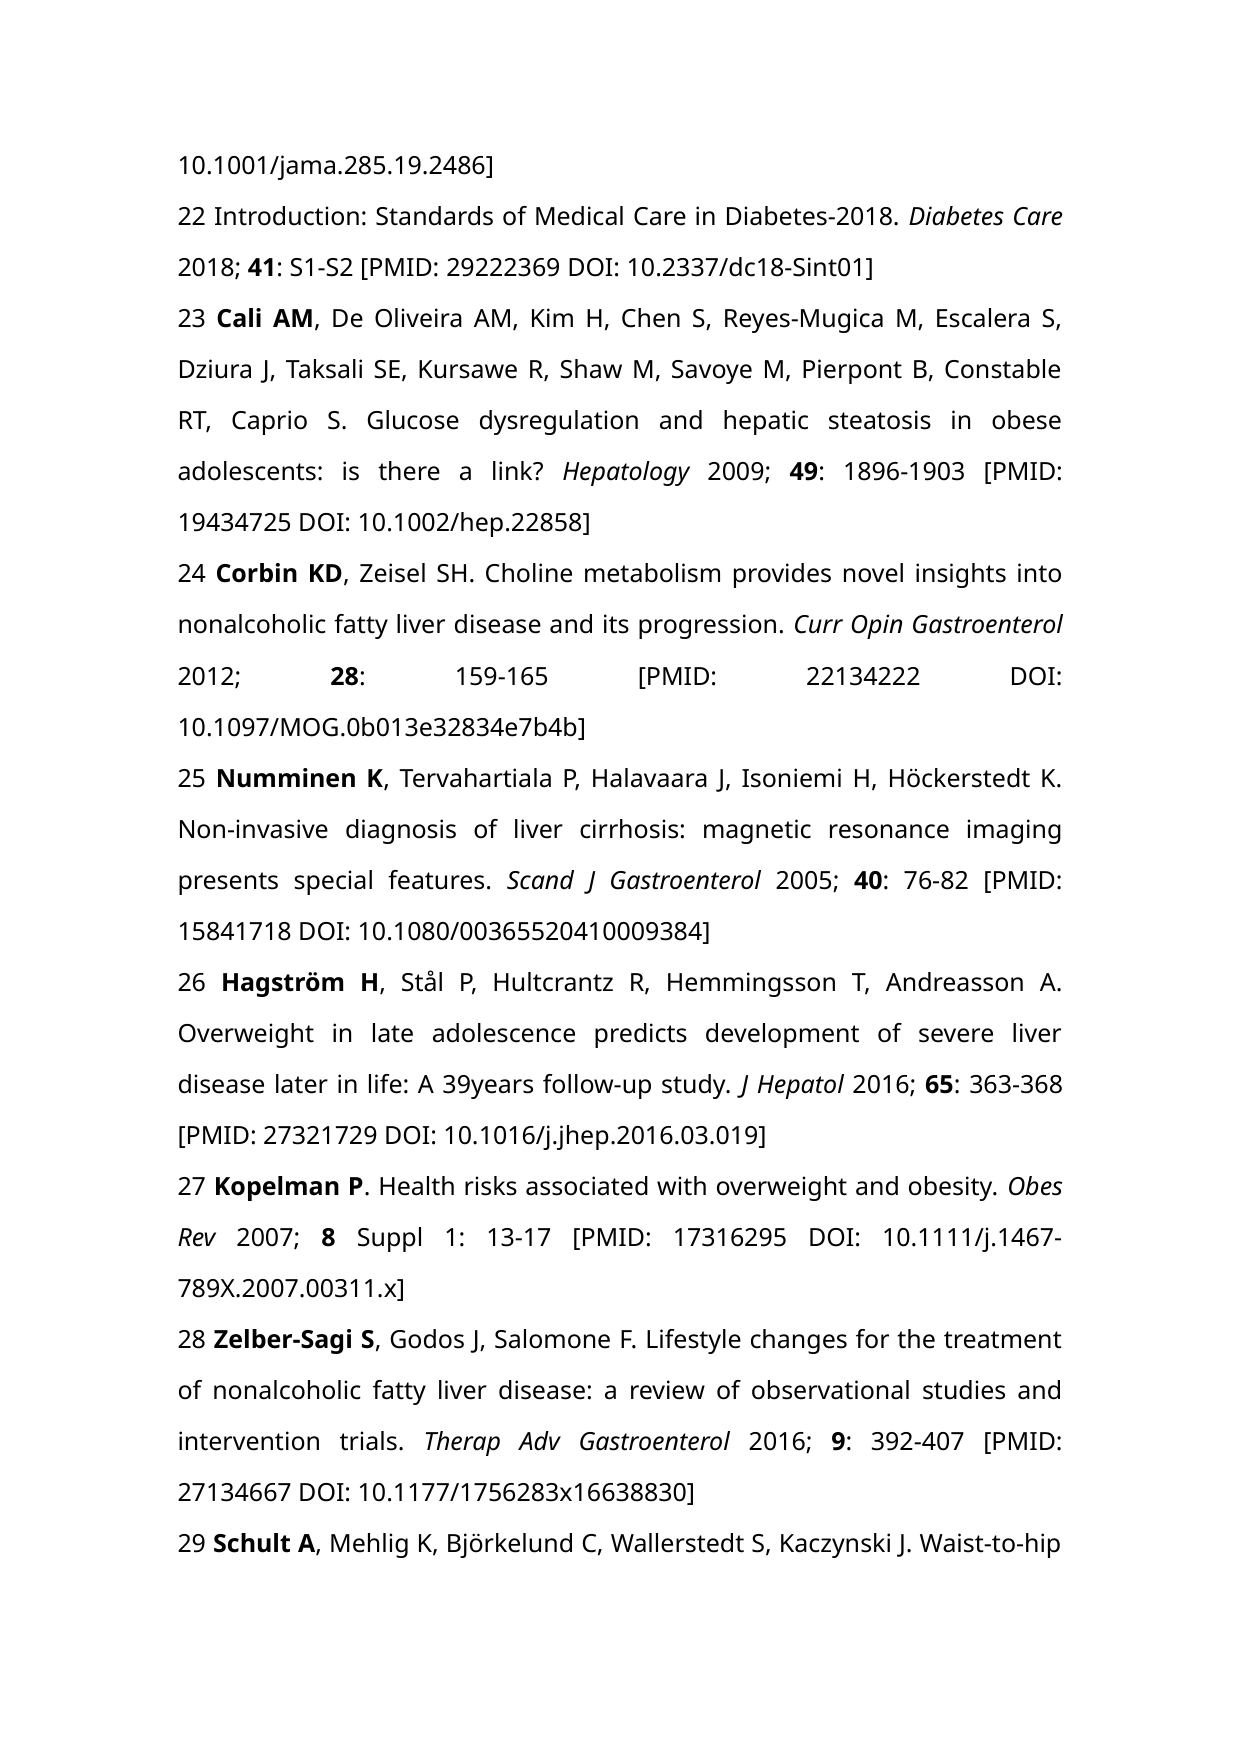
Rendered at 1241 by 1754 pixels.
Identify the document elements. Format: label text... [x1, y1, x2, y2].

text 24 Corbin KD, Zeisel SH. Choline metabolism provides novel insights into nonalcoholic fatty liver disease and its progression. Curr Opin Gastroenterol 2012; 28: 159-165 [PMID: 22134222 DOI: 10.1097/MOG.0b013e32834e7b4b] [177, 556, 1063, 743]
text 26 Hagström H, Stål P, Hultcrantz R, Hemmingsson T, Andreasson A. Overweight in late adolescence predicts development of severe liver disease later in life: A 39years follow-up study. J Hepatol 2016; 65: 363-368 [PMID: 27321729 DOI: 10.1016/j.jhep.2016.03.019] [177, 964, 1063, 1152]
text 23 Cali AM, De Oliveira AM, Kim H, Chen S, Reyes-Mugica M, Escalera S, Dziura J, Taksali SE, Kursawe R, Shaw M, Savoye M, Pierpont B, Constable RT, Caprio S. Glucose dysregulation and hepatic steatosis in obese adolescents: is there a link? Hepatology 2009; 49: 1896-1903 [PMID: 19434725 DOI: 10.1002/hep.22858] [177, 301, 1063, 539]
text 22 Introduction: Standards of Medical Care in Diabetes-2018. Diabetes Care 2018; 41: S1-S2 [PMID: 29222369 DOI: 10.2337/dc18-Sint01] [177, 199, 1063, 284]
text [177, 1526, 1063, 1560]
text 28 Zelber-Sagi S, Godos J, Salomone F. Lifestyle changes for the treatment of nonalcoholic fatty liver disease: a review of observational studies and intervention trials. Therap Adv Gastroenterol 2016; 9: 392-407 [PMID: 27134667 DOI: 10.1177/1756283x16638830] [177, 1322, 1063, 1509]
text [177, 148, 1063, 182]
text 25 Numminen K, Tervahartiala P, Halavaara J, Isoniemi H, Höckerstedt K. Non-invasive diagnosis of liver cirrhosis: magnetic resonance imaging presents special features. Scand J Gastroenterol 2005; 40: 76-82 [PMID: 15841718 DOI: 10.1080/00365520410009384] [177, 760, 1063, 947]
text 27 Kopelman P. Health risks associated with overweight and obesity. Obes Rev 2007; 8 Suppl 1: 13-17 [PMID: 17316295 DOI: 10.1111/j.1467-789X.2007.00311.x] [177, 1168, 1063, 1305]
